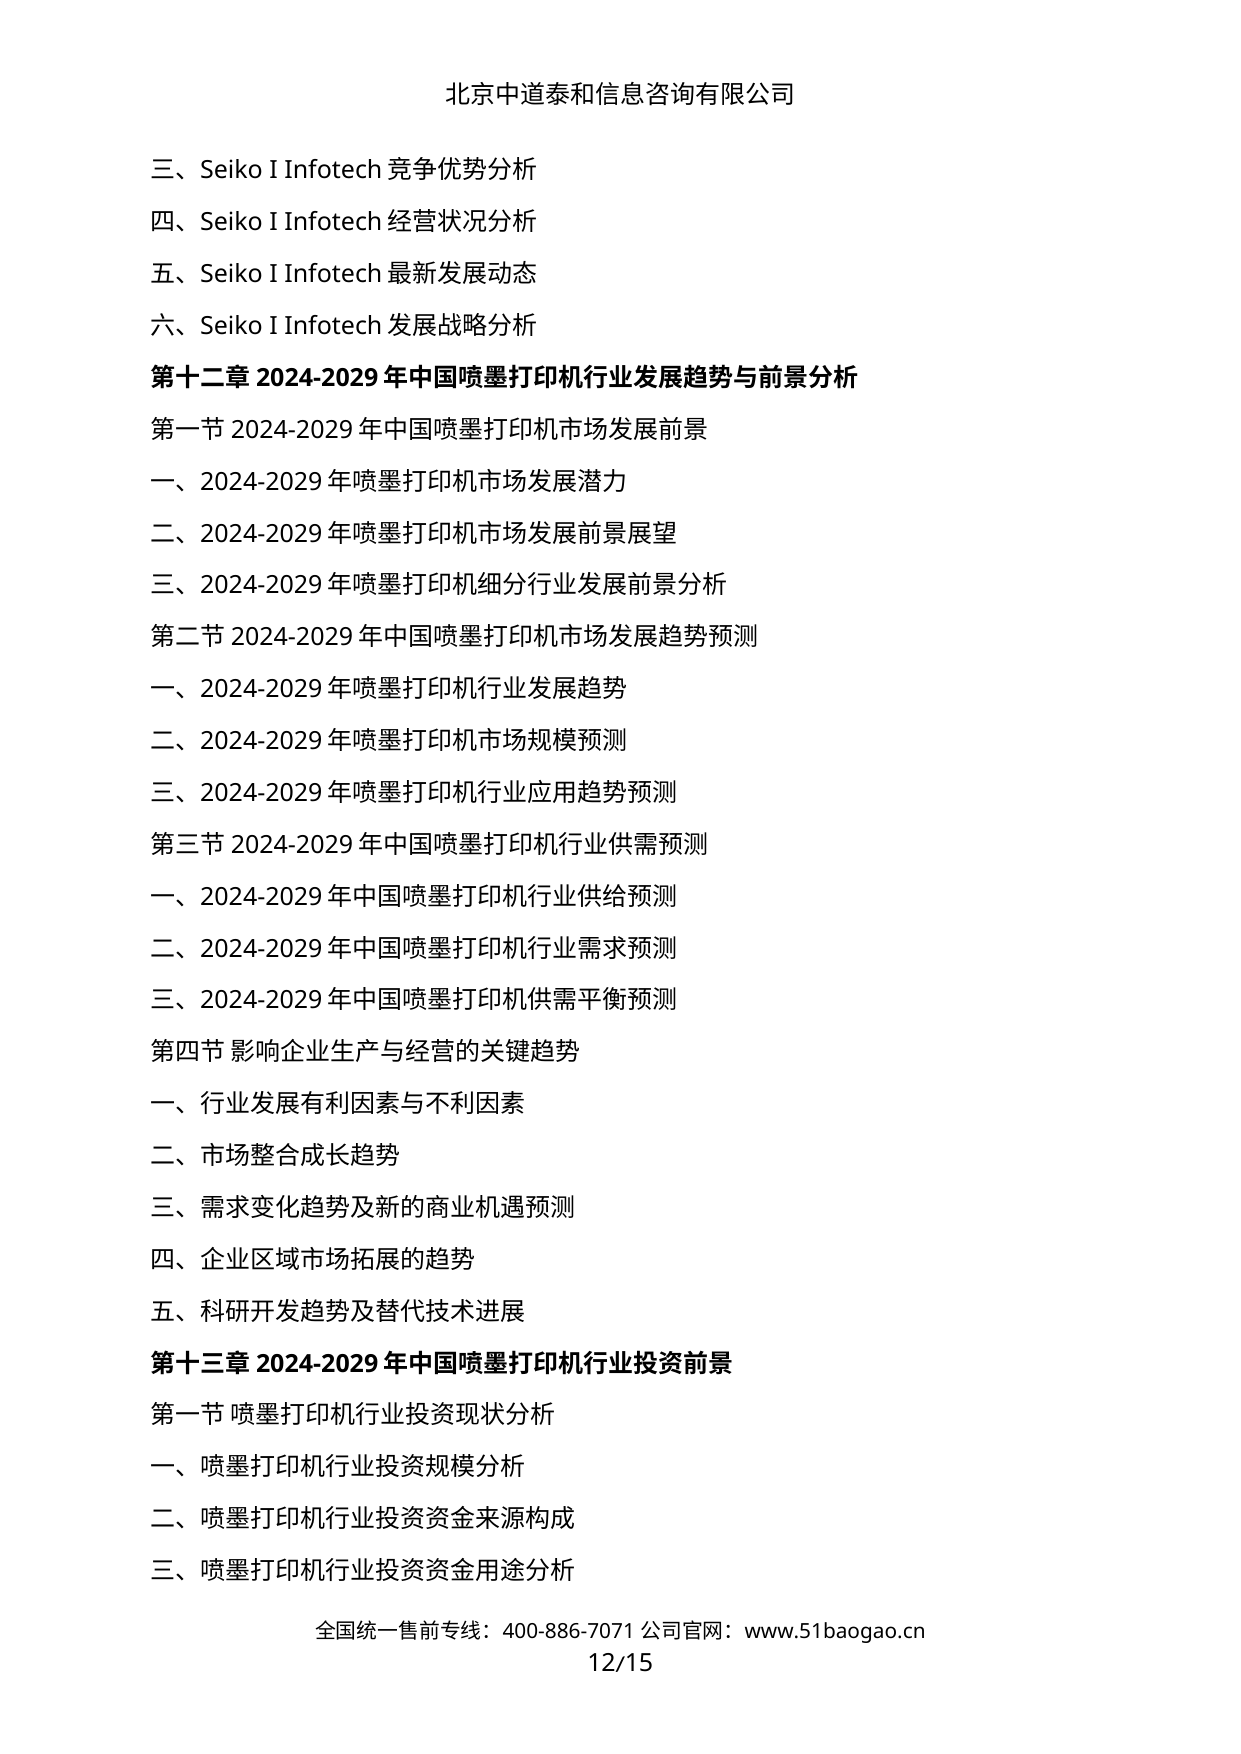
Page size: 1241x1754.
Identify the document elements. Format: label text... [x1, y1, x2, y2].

text 三、需求变化趋势及新的商业机遇预测 [150, 1187, 1090, 1224]
text 二、市场整合成长趋势 [150, 1136, 1090, 1172]
text 三、2024-2029年喷墨打印机细分行业发展前景分析 [150, 565, 1090, 601]
text 第三节 2024-2029年中国喷墨打印机行业供需预测 [150, 824, 1090, 861]
text 一、行业发展有利因素与不利因素 [150, 1084, 1090, 1120]
text 第十二章 2024-2029年中国喷墨打印机行业发展趋势与前景分析 [150, 357, 1090, 394]
text 一、2024-2029年喷墨打印机市场发展潜力 [150, 461, 1090, 497]
text 三、Seiko I Infotech竞争优势分析 [150, 150, 1090, 186]
text 一、2024-2029年喷墨打印机行业发展趋势 [150, 669, 1090, 705]
text 第十三章 2024-2029年中国喷墨打印机行业投资前景 [150, 1343, 1090, 1379]
text 二、2024-2029年中国喷墨打印机行业需求预测 [150, 928, 1090, 964]
text 第四节 影响企业生产与经营的关键趋势 [150, 1032, 1090, 1068]
text 四、Seiko I Infotech经营状况分析 [150, 202, 1090, 238]
text 三、2024-2029年中国喷墨打印机供需平衡预测 [150, 980, 1090, 1016]
text 五、Seiko I Infotech最新发展动态 [150, 254, 1090, 290]
text 二、2024-2029年喷墨打印机市场规模预测 [150, 721, 1090, 757]
text 三、喷墨打印机行业投资资金用途分析 [150, 1551, 1090, 1587]
text 二、喷墨打印机行业投资资金来源构成 [150, 1499, 1090, 1535]
text 第一节 喷墨打印机行业投资现状分析 [150, 1395, 1090, 1431]
text 三、2024-2029年喷墨打印机行业应用趋势预测 [150, 772, 1090, 809]
text 四、企业区域市场拓展的趋势 [150, 1239, 1090, 1276]
text 二、2024-2029年喷墨打印机市场发展前景展望 [150, 513, 1090, 549]
text 一、2024-2029年中国喷墨打印机行业供给预测 [150, 876, 1090, 912]
text 一、喷墨打印机行业投资规模分析 [150, 1447, 1090, 1483]
text 五、科研开发趋势及替代技术进展 [150, 1291, 1090, 1327]
text 第一节 2024-2029年中国喷墨打印机市场发展前景 [150, 409, 1090, 446]
text 第二节 2024-2029年中国喷墨打印机市场发展趋势预测 [150, 617, 1090, 653]
text 六、Seiko I Infotech发展战略分析 [150, 306, 1090, 342]
